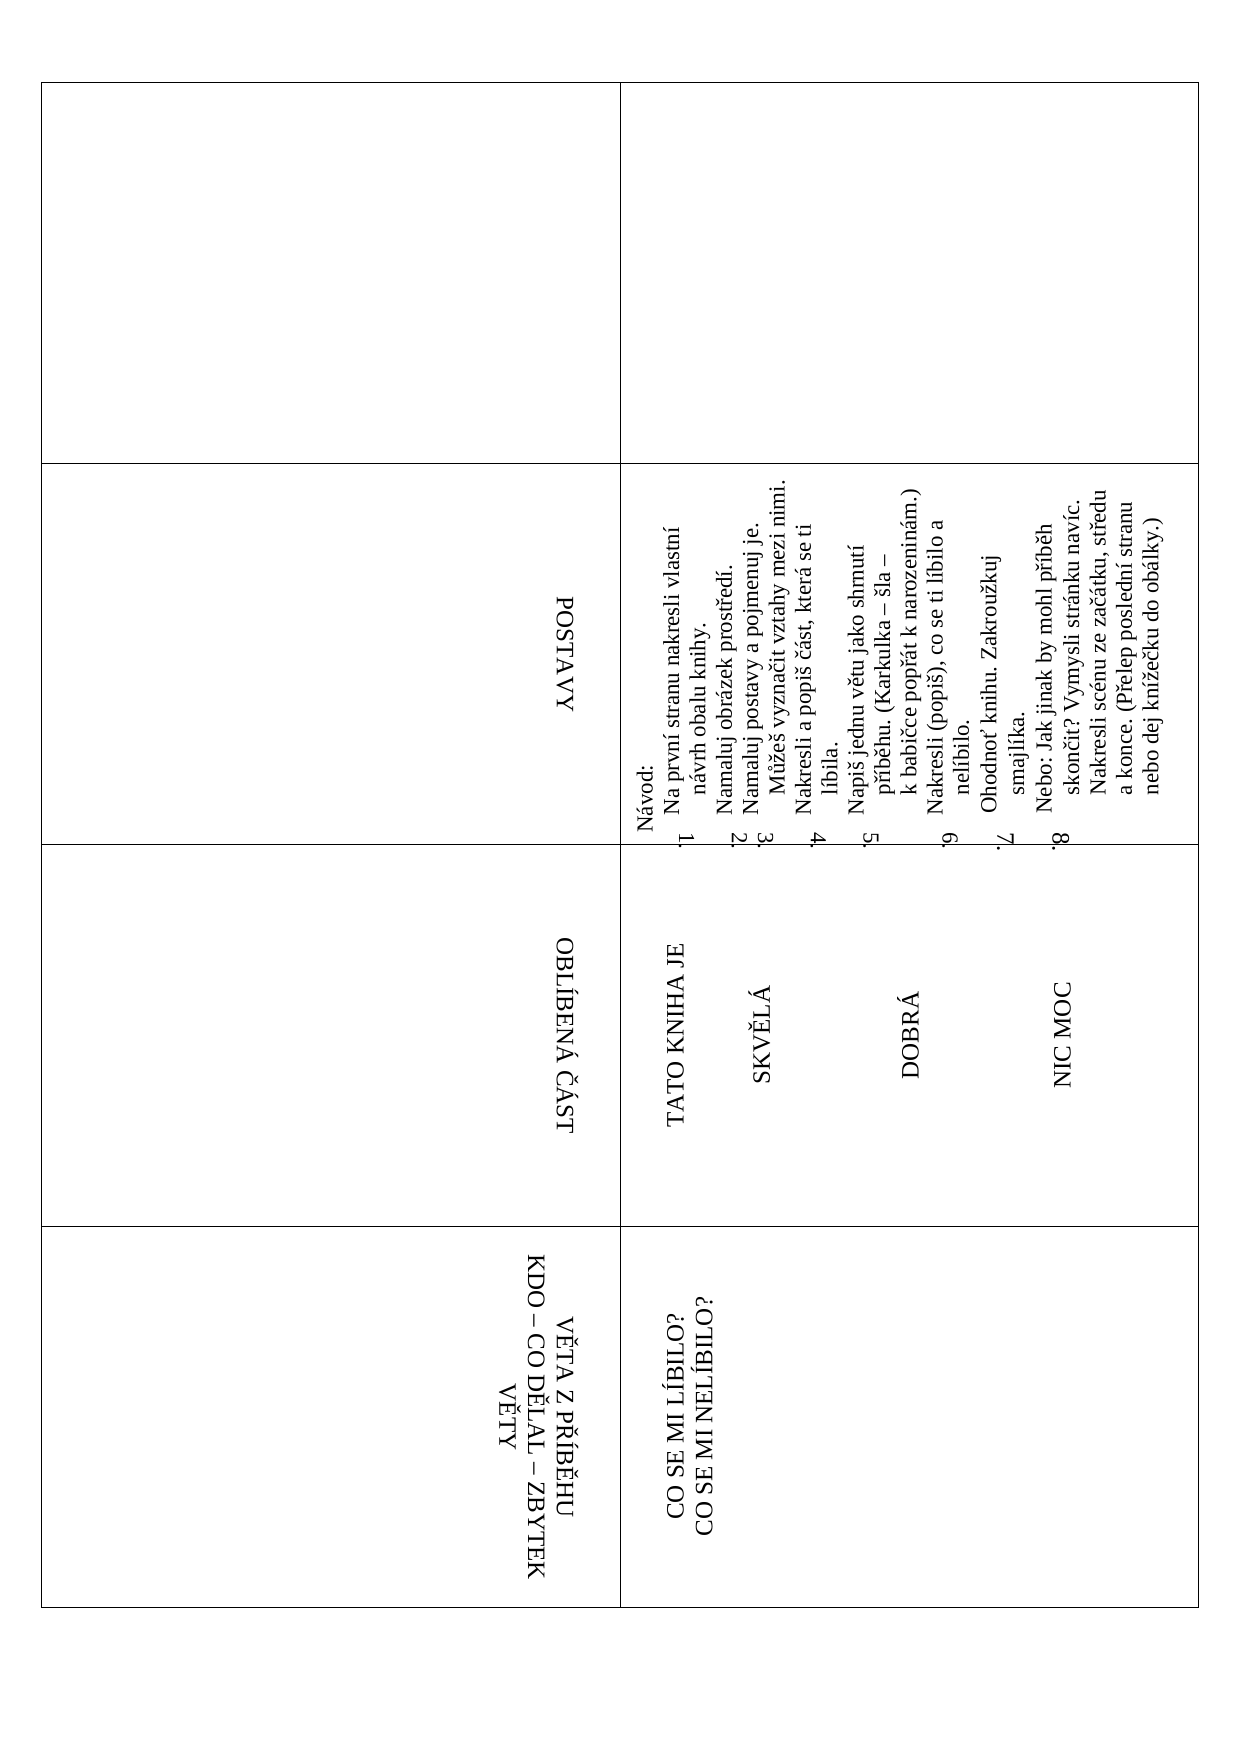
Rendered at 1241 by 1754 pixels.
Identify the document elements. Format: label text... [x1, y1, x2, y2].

table_cell VĚTA Z PŘÍBĚHU KDO – CO DĚLAL – ZBYTEK VĚTY [42, 1227, 620, 1607]
table_cell Návod: Na první stranu nakresli vlastní návrh obalu knihy. Namaluj obrázek prostředí. Namaluj postavy a pojmenuj je. Můžeš vyznačit vztahy mezi nimi. Nakresli a popiš část, která se ti líbila. Napiš jednu větu jako shrnutí příběhu. (Karkulka – šla – k babičce popřát k narozeninám.) Nakresli (popiš), co se ti líbilo a nelíbilo. Ohodnoť knihu. Zakroužkuj smajlíka. Nebo: Jak jinak by mohl příběh skončit? Vymysli stránku navíc. Nakresli scénu ze začátku, středu a konce. (Přelep poslední stranu nebo dej knížečku do obálky.) [621, 464, 1198, 844]
table_cell CO SE MI LÍBILO? CO SE MI NELÍBILO? [621, 1227, 1198, 1607]
table_cell OBLÍBENÁ ČÁST [42, 845, 620, 1226]
table_header [42, 83, 620, 463]
table_cell POSTAVY [42, 464, 620, 844]
table_cell TATO KNIHA JE SKVĚLÁ DOBRÁ NIC MOC [621, 845, 1198, 1226]
table_header [621, 83, 1198, 463]
